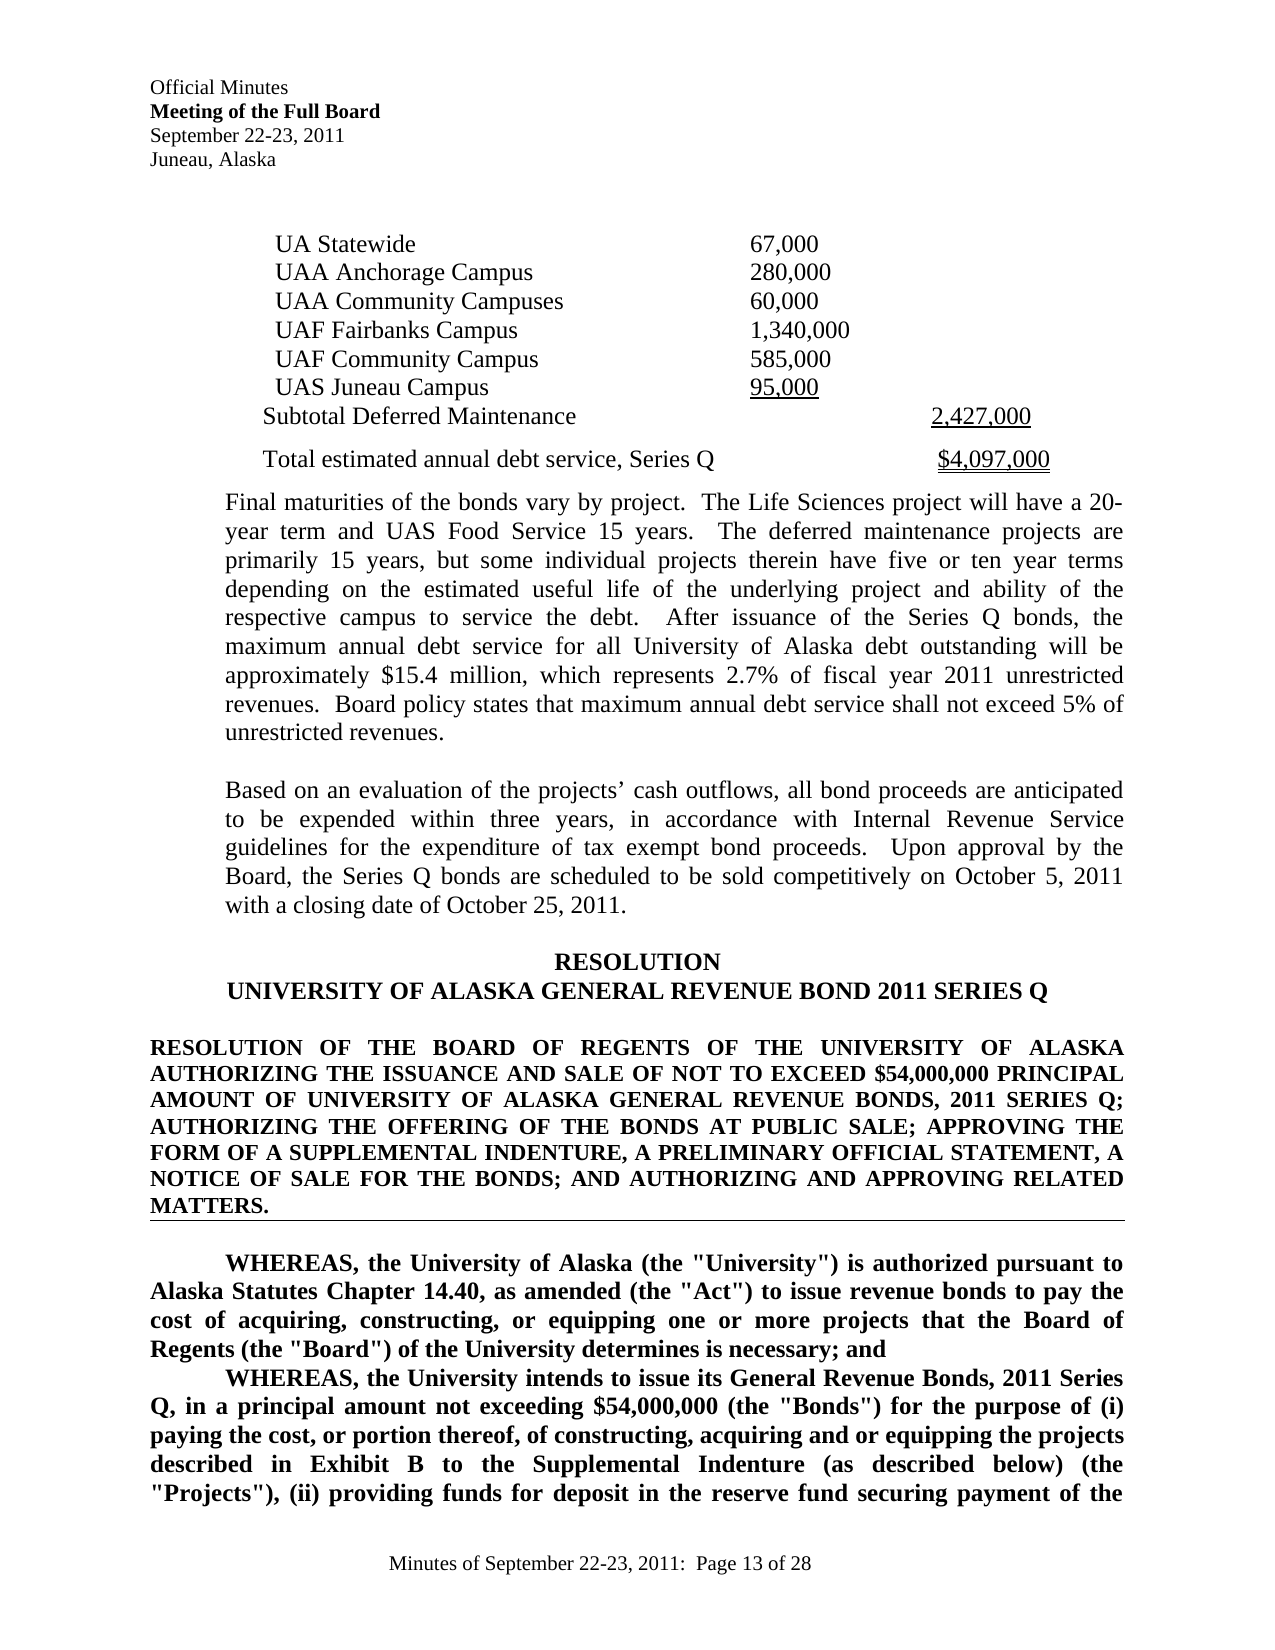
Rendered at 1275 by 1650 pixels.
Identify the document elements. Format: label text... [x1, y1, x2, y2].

text UNIVERSITY OF ALASKA GENERAL REVENUE BOND 2011 SERIES Q [150, 976, 1125, 1005]
text RESOLUTION [150, 947, 1125, 976]
text UAA Anchorage Campus 280,000 [262, 257, 1125, 286]
text Subtotal Deferred Maintenance 2,427,000 [262, 401, 1125, 430]
text RESOLUTION OF THE BOARD OF REGENTS OF THE UNIVERSITY OF ALASKA AUTHORIZING THE ISSUANCE AND SALE OF NOT TO EXCEED $54,000,000 PRINCIPAL AMOUNT OF UNIVERSITY OF ALASKA GENERAL REVENUE BONDS, 2011 SERIES Q; AUTHORIZING THE OFFERING OF THE BONDS AT PUBLIC SALE; APPROVING THE FORM OF A SUPPLEMENTAL INDENTURE, A PRELIMINARY OFFICIAL STATEMENT, A NOTICE OF SALE FOR THE BONDS; AND AUTHORIZING AND APPROVING RELATED MATTERS. [150, 1034, 1125, 1220]
text UA Statewide 67,000 [262, 229, 1125, 257]
text Total estimated annual debt service, Series Q $4,097,000 [262, 444, 1125, 473]
text UAS Juneau Campus 95,000 [262, 372, 1125, 401]
text UAF Community Campus 585,000 [262, 344, 1125, 372]
text UAA Community Campuses 60,000 [262, 286, 1125, 315]
text UAF Fairbanks Campus 1,340,000 [262, 315, 1125, 344]
text Final maturities of the bonds vary by project. The Life Sciences project will have a 20-year term and UAS Food Service 15 years. The deferred maintenance projects are primarily 15 years, but some individual projects therein have five or ten year terms depending on the estimated useful life of the underlying project and ability of the respective campus to service the debt. After issuance of the Series Q bonds, the maximum annual debt service for all University of Alaska debt outstanding will be approximately $15.4 million, which represents 2.7% of fiscal year 2011 unrestricted revenues. Board policy states that maximum annual debt service shall not exceed 5% of unrestricted revenues. [225, 487, 1125, 746]
text Based on an evaluation of the projects’ cash outflows, all bond proceeds are anticipated to be expended within three years, in accordance with Internal Revenue Service guidelines for the expenditure of tax exempt bond proceeds. Upon approval by the Board, the Series Q bonds are scheduled to be sold competitively on October 5, 2011 with a closing date of October 25, 2011. [225, 775, 1125, 919]
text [150, 1363, 1125, 1506]
text WHEREAS, the University of Alaska (the "University") is authorized pursuant to Alaska Statutes Chapter 14.40, as amended (the "Act") to issue revenue bonds to pay the cost of acquiring, constructing, or equipping one or more projects that the Board of Regents (the "Board") of the University determines is necessary; and [150, 1248, 1125, 1363]
